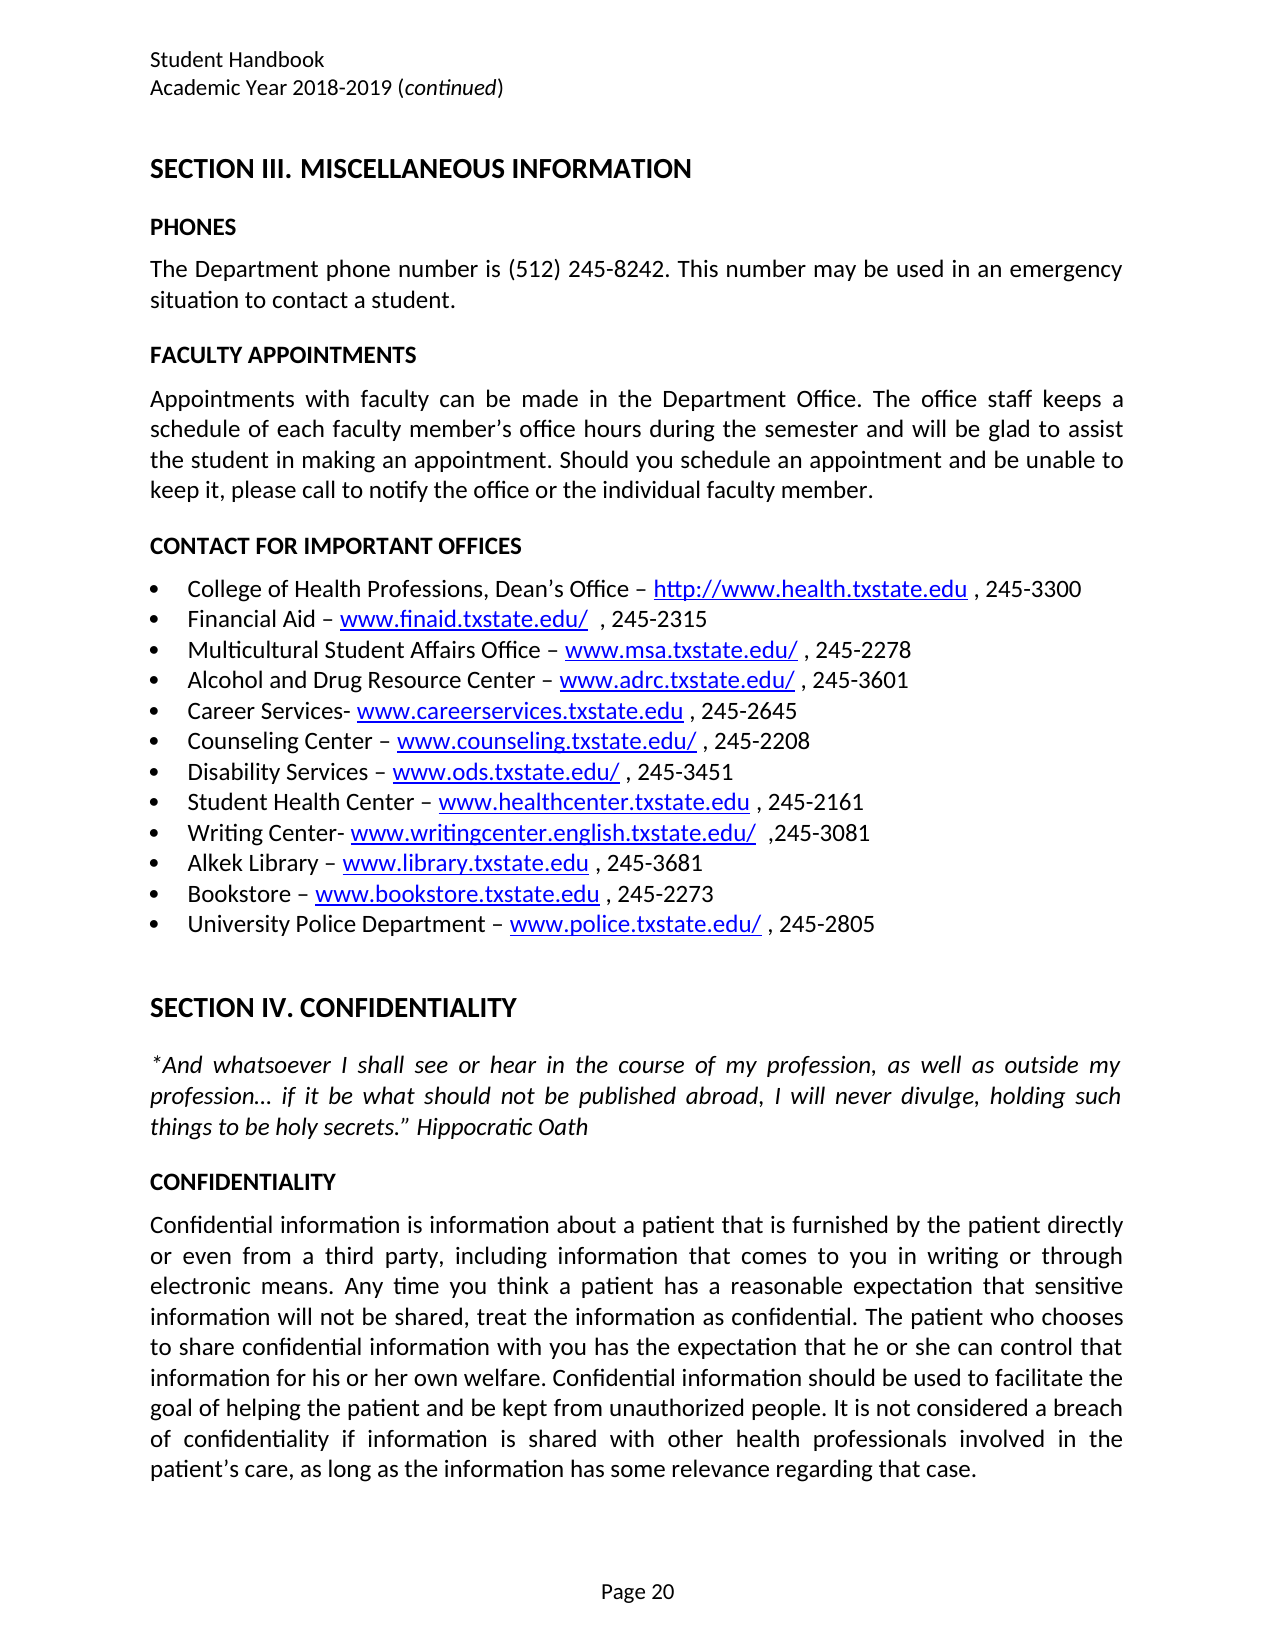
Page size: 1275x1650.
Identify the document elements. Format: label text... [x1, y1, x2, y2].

list Disability Services – www.ods.txstate.edu/ , 245-3451 [150, 756, 1125, 786]
list Alkek Library – www.library.txstate.edu , 245-3681 [150, 847, 1125, 878]
list Writing Center- www.writingcenter.english.txstate.edu/ ,245-3081 [150, 817, 1125, 847]
text *And whatsoever I shall see or hear in the course of my profession, as well as outside my profession… if it be what should not be published abroad, I will never divulge, holding such things to be holy secrets.” Hippocratic Oath [150, 1050, 1125, 1141]
subtitle PHONES [150, 211, 1125, 241]
list Multicultural Student Affairs Office – www.msa.txstate.edu/ , 245-2278 [150, 634, 1125, 664]
list Counseling Center – www.counseling.txstate.edu/ , 245-2208 [150, 725, 1125, 756]
subtitle MISCELLANEOUS INFORMATION [150, 150, 1125, 186]
list Career Services- www.careerservices.txstate.edu , 245-2645 [150, 695, 1125, 725]
subtitle CONFIDENTIALITY [150, 1166, 1125, 1197]
subtitle CONFIDENTIALITY [150, 989, 1125, 1025]
list College of Health Professions, Dean’s Office – http://www.health.txstate.edu , 245-3300 [150, 573, 1125, 603]
text Appointments with faculty can be made in the Department Office. The office staff keeps a schedule of each faculty member’s office hours during the semester and will be glad to assist the student in making an appointment. Should you schedule an appointment and be unable to keep it, please call to notify the office or the individual faculty member. [150, 383, 1125, 505]
text The Department phone number is (512) 245-8242. This number may be used in an emergency situation to contact a student. [150, 254, 1125, 315]
list University Police Department – www.police.txstate.edu/ , 245-2805 [150, 908, 1125, 939]
subtitle FACULTY APPOINTMENTS [150, 340, 1125, 370]
list Bookstore – www.bookstore.txstate.edu , 245-2273 [150, 878, 1125, 908]
text Confidential information is information about a patient that is furnished by the patient directly or even from a third party, including information that comes to you in writing or through electronic means. Any time you think a patient has a reasonable expectation that sensitive information will not be shared, treat the information as confidential. The patient who chooses to share confidential information with you has the expectation that he or she can control that information for his or her own welfare. Confidential information should be used to facilitate the goal of helping the patient and be kept from unauthorized people. It is not considered a breach of confidentiality if information is shared with other health professionals involved in the patient’s care, as long as the information has some relevance regarding that case. [150, 1209, 1125, 1484]
list Financial Aid – www.finaid.txstate.edu/ , 245-2315 [150, 603, 1125, 634]
list Alcohol and Drug Resource Center – www.adrc.txstate.edu/ , 245-3601 [150, 664, 1125, 695]
list Student Health Center – www.healthcenter.txstate.edu , 245-2161 [150, 786, 1125, 817]
subtitle CONTACT FOR IMPORTANT OFFICES [150, 530, 1125, 560]
